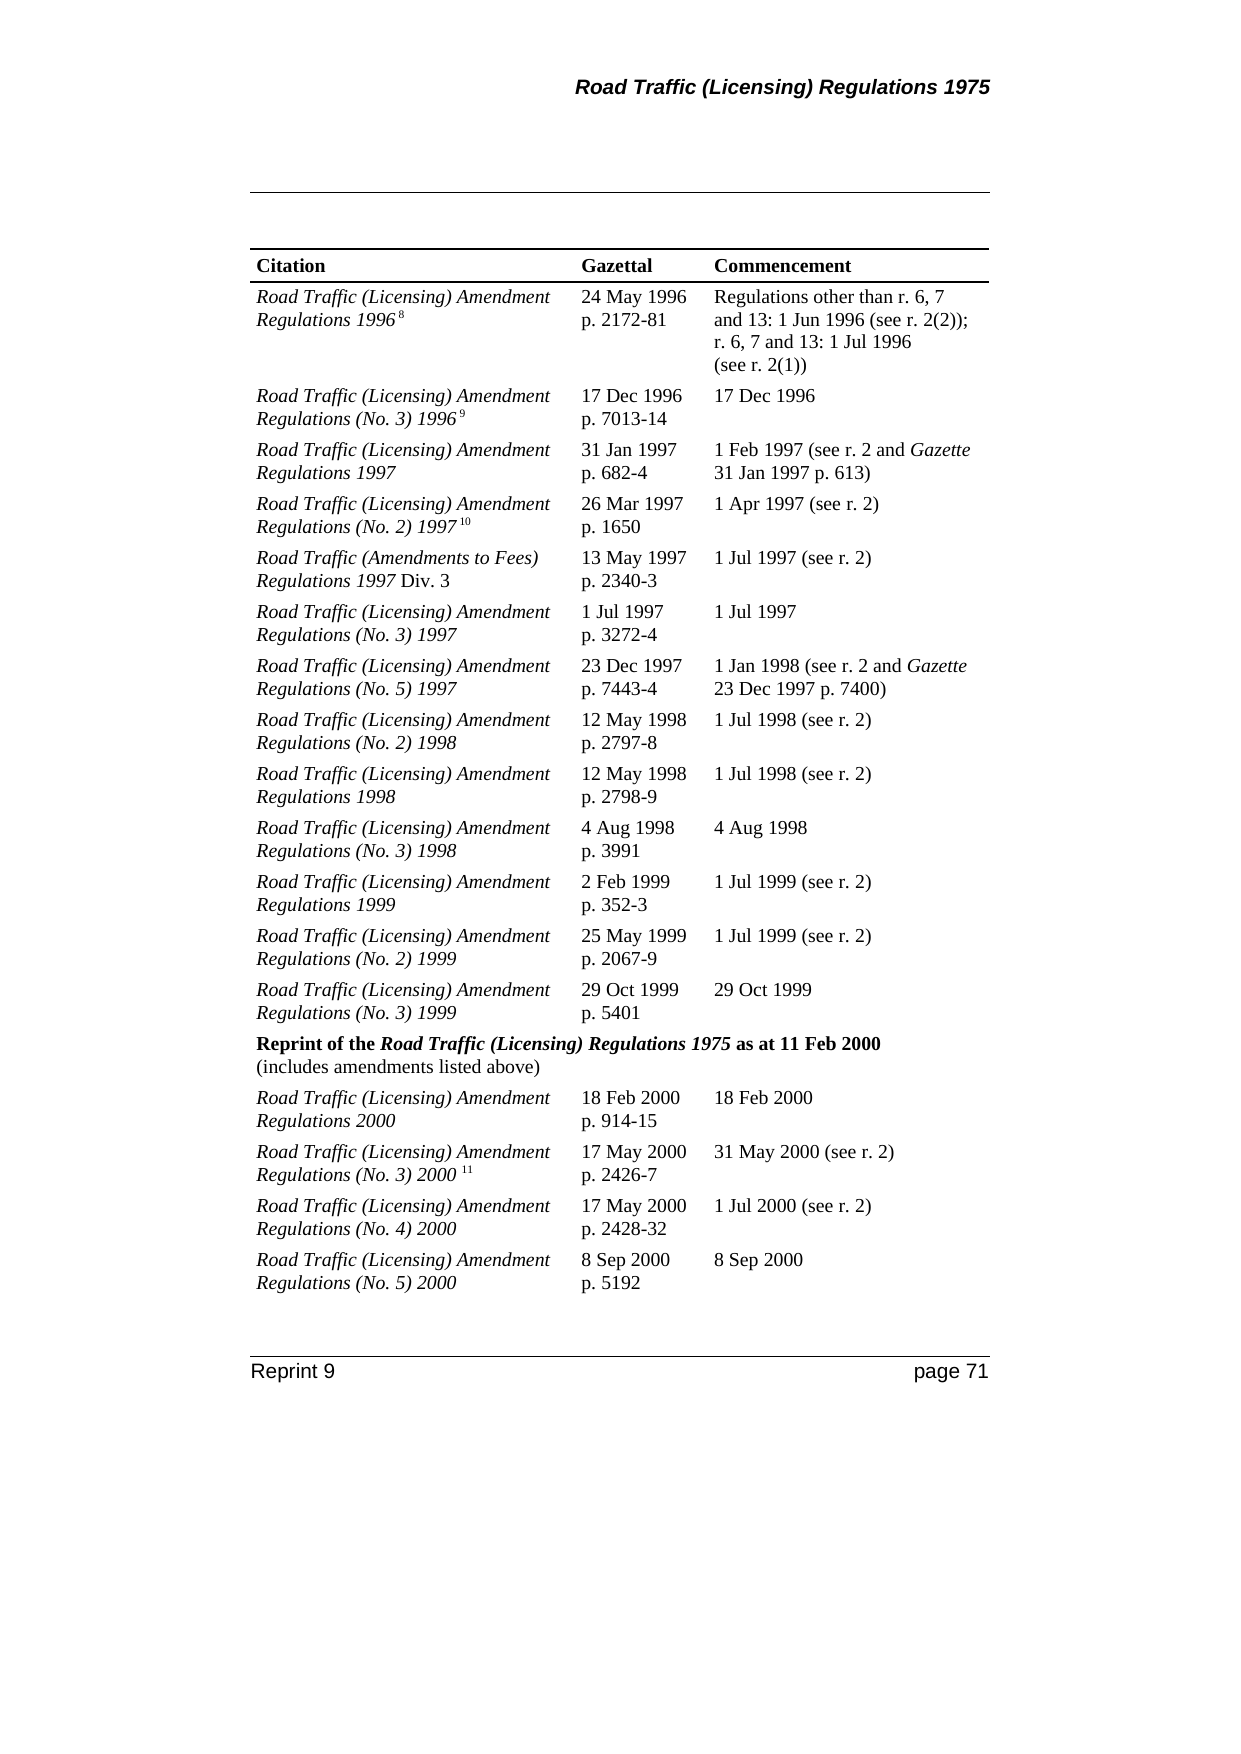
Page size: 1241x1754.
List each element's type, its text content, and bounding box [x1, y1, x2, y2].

table_cell 1 Jul 1998 (see r. 2) [708, 758, 989, 812]
table_cell Regulations other than r. 6, 7 and 13: 1 Jun 1996 (see r. 2(2)); r. 6, 7 and 13: 1 Jul 1996 (see r. 2(1)) [708, 283, 989, 380]
table_cell Road Traffic (Licensing) Amendment Regulations (No. 3) 1998 [250, 812, 575, 866]
table_cell Road Traffic (Licensing) Amendment Regulations (No. 3) 2000 11 [250, 1136, 575, 1190]
table_cell 8 Sep 2000 p. 5192 [575, 1244, 708, 1298]
table_cell 1 Jul 1998 (see r. 2) [708, 704, 989, 758]
table_header Commencement [708, 250, 989, 281]
table_cell 18 Feb 2000 p. 914-15 [575, 1082, 708, 1136]
table_cell Road Traffic (Licensing) Amendment Regulations (No. 3) 1997 [250, 596, 575, 650]
table_cell 29 Oct 1999 [708, 974, 989, 1028]
table_cell Road Traffic (Licensing) Amendment Regulations (No. 4) 2000 [250, 1190, 575, 1244]
table_cell 1 Jul 1999 (see r. 2) [708, 866, 989, 920]
table_cell Road Traffic (Licensing) Amendment Regulations (No. 5) 2000 [250, 1244, 575, 1298]
table_cell 29 Oct 1999 p. 5401 [575, 974, 708, 1028]
table_cell 17 May 2000 p. 2426-7 [575, 1136, 708, 1190]
table_cell 12 May 1998 p. 2797-8 [575, 704, 708, 758]
table_cell 13 May 1997 p. 2340-3 [575, 542, 708, 596]
table_cell Road Traffic (Licensing) Amendment Regulations (No. 3) 1999 [250, 974, 575, 1028]
table_cell 31 May 2000 (see r. 2) [708, 1136, 989, 1190]
table_cell Road Traffic (Licensing) Amendment Regulations (No. 5) 1997 [250, 650, 575, 704]
table_cell 1 Jul 1997 [708, 596, 989, 650]
table_cell 24 May 1996 p. 2172-81 [575, 283, 708, 380]
table_cell 4 Aug 1998 p. 3991 [575, 812, 708, 866]
table_cell Road Traffic (Amendments to Fees) Regulations 1997 Div. 3 [250, 542, 575, 596]
table_cell 31 Jan 1997 p. 682-4 [575, 434, 708, 488]
table_cell Road Traffic (Licensing) Amendment Regulations 1997 [250, 434, 575, 488]
table_cell Road Traffic (Licensing) Amendment Regulations 1996 8 [250, 283, 575, 380]
table_cell Road Traffic (Licensing) Amendment Regulations (No. 3) 1996 9 [250, 380, 575, 434]
table_cell 1 Feb 1997 (see r. 2 and Gazette 31 Jan 1997 p. 613) [708, 434, 989, 488]
table_cell 1 Jul 1997 (see r. 2) [708, 542, 989, 596]
table_cell Road Traffic (Licensing) Amendment Regulations 1999 [250, 866, 575, 920]
table_header Gazettal [575, 250, 708, 281]
table_cell 25 May 1999 p. 2067-9 [575, 920, 708, 974]
table_cell 17 Dec 1996 [708, 380, 989, 434]
table_header Citation [250, 250, 575, 281]
table_cell Road Traffic (Licensing) Amendment Regulations (No. 2) 1998 [250, 704, 575, 758]
table_cell Road Traffic (Licensing) Amendment Regulations (No. 2) 1999 [250, 920, 575, 974]
table_cell Road Traffic (Licensing) Amendment Regulations 2000 [250, 1082, 575, 1136]
table_cell 23 Dec 1997 p. 7443-4 [575, 650, 708, 704]
table_cell 12 May 1998 p. 2798-9 [575, 758, 708, 812]
table_cell 17 May 2000 p. 2428-32 [575, 1190, 708, 1244]
table_cell Road Traffic (Licensing) Amendment Regulations 1998 [250, 758, 575, 812]
table_cell 17 Dec 1996 p. 7013-14 [575, 380, 708, 434]
table_cell 18 Feb 2000 [708, 1082, 989, 1136]
table_cell 8 Sep 2000 [708, 1244, 989, 1298]
table_cell Reprint of the Road Traffic (Licensing) Regulations 1975 as at 11 Feb 2000 (includes amendments listed above) [250, 1028, 989, 1082]
table_cell Road Traffic (Licensing) Amendment Regulations (No. 2) 1997 10 [250, 488, 575, 542]
table_cell 1 Jul 2000 (see r. 2) [708, 1190, 989, 1244]
table_cell 1 Apr 1997 (see r. 2) [708, 488, 989, 542]
table_cell 4 Aug 1998 [708, 812, 989, 866]
table_cell 1 Jul 1997 p. 3272-4 [575, 596, 708, 650]
table_cell 1 Jan 1998 (see r. 2 and Gazette 23 Dec 1997 p. 7400) [708, 650, 989, 704]
table_cell 26 Mar 1997 p. 1650 [575, 488, 708, 542]
table_cell 1 Jul 1999 (see r. 2) [708, 920, 989, 974]
table_cell 2 Feb 1999 p. 352-3 [575, 866, 708, 920]
